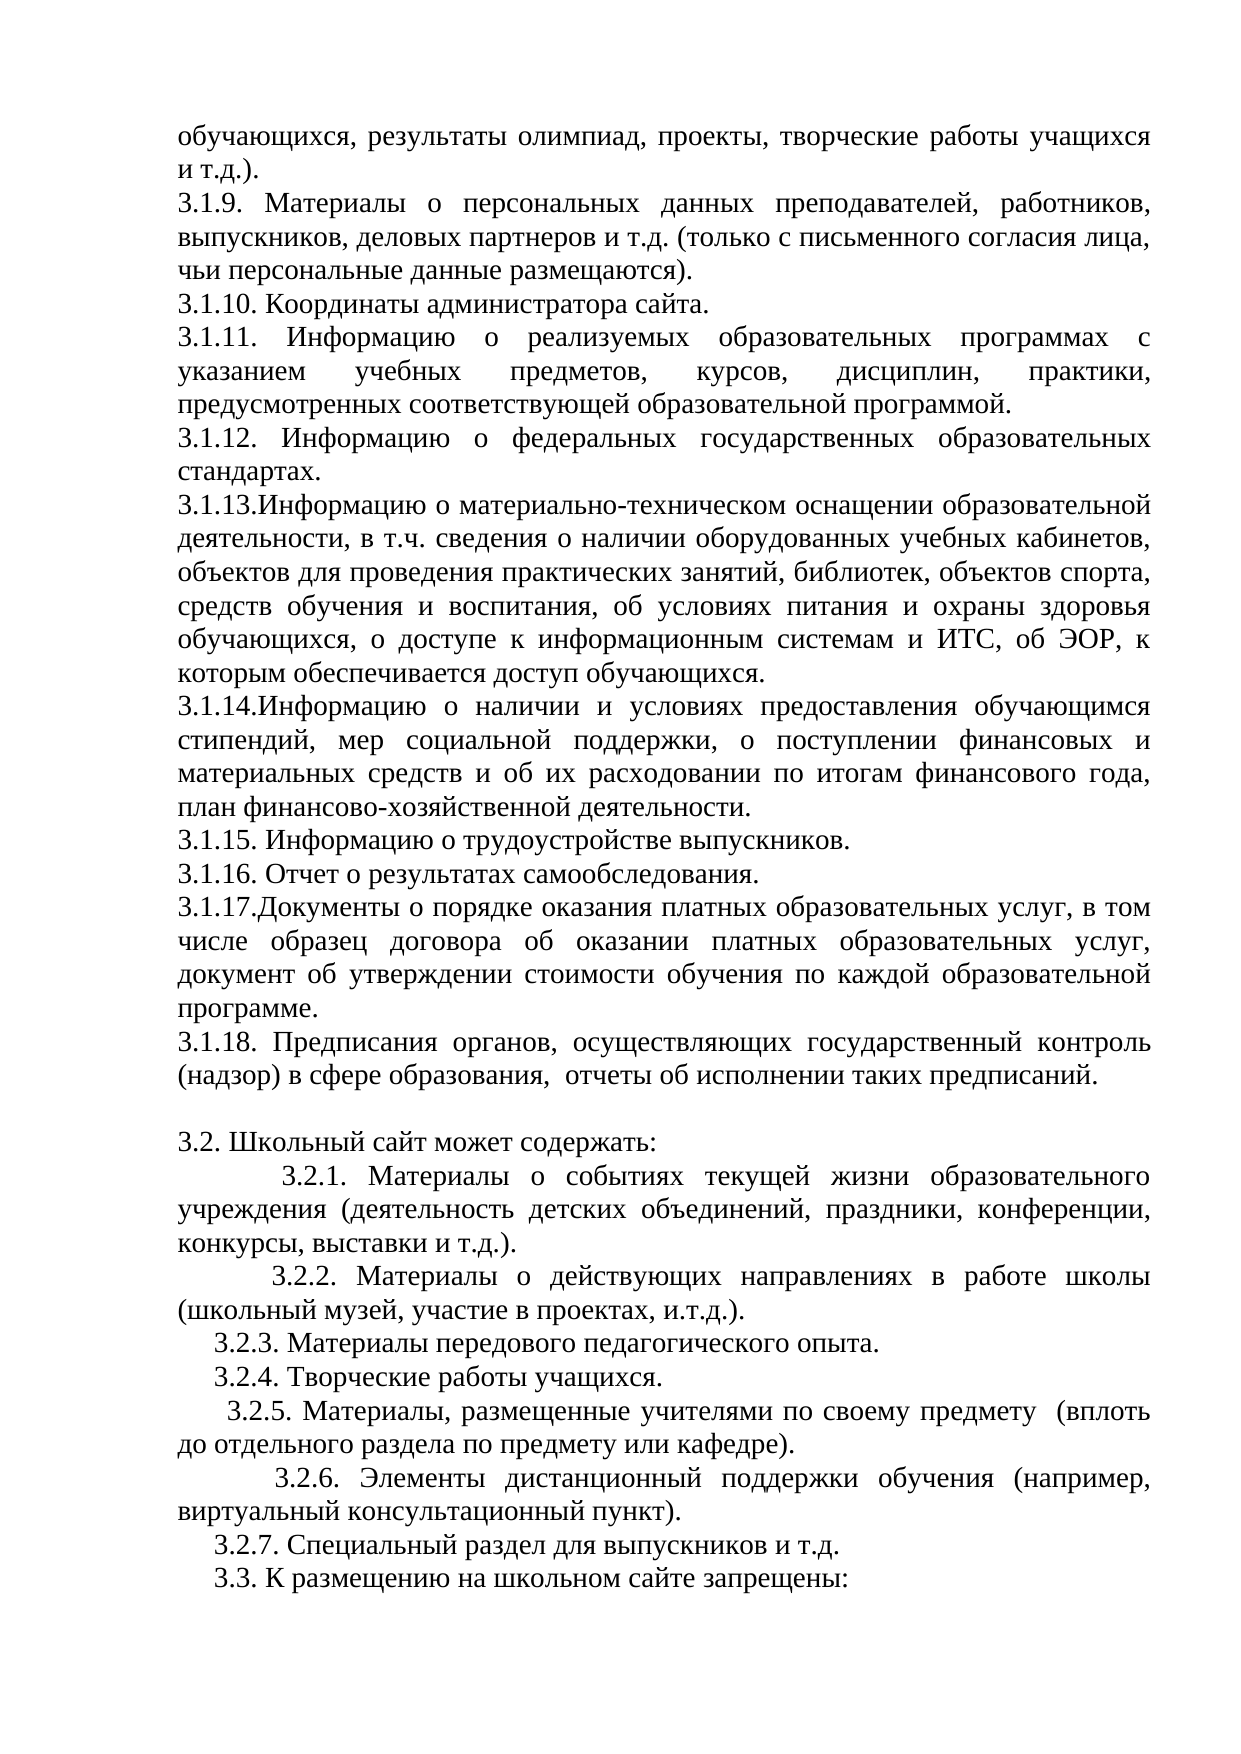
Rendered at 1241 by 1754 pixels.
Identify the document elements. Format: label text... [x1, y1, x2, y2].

text 3.1.11. Информацию о реализуемых образовательных программах с указанием учебных предметов, курсов, дисциплин, практики, предусмотренных соответствующей образовательной программой. [177, 319, 1152, 420]
text 3.2.6. Элементы дистанционный поддержки обучения (например, виртуальный консультационный пункт). [177, 1460, 1152, 1527]
text 3.2.4. Творческие работы учащихся. [177, 1359, 1152, 1393]
text 3.2.5. Материалы, размещенные учителями по своему предмету (вплоть до отдельного раздела по предмету или кафедре). [177, 1393, 1152, 1460]
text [177, 118, 1152, 185]
text 3.2.2. Материалы о действующих направлениях в работе школы (школьный музей, участие в проектах, и.т.д.). [177, 1258, 1152, 1326]
text 3.1.10. Координаты администратора сайта. [177, 286, 1152, 319]
text 3.1.15. Информацию о трудоустройстве выпускников. [177, 822, 1152, 856]
text 3.2.7. Специальный раздел для выпускников и т.д. [177, 1527, 1152, 1560]
text 3.1.9. Материалы о персональных данных преподавателей, работников, выпускников, деловых партнеров и т.д. (только с письменного согласия лица, чьи персональные данные размещаются). [177, 185, 1152, 286]
text 3.2. Школьный сайт может содержать: [177, 1124, 1152, 1158]
text 3.2.3. Материалы передового педагогического опыта. [177, 1326, 1152, 1359]
text 3.1.16. Отчет о результатах самообследования. [177, 856, 1152, 889]
text 3.1.12. Информацию о федеральных государственных образовательных стандартах. [177, 420, 1152, 487]
text 3.1.13.Информацию о материально-техническом оснащении образовательной деятельности, в т.ч. сведения о наличии оборудованных учебных кабинетов, объектов для проведения практических занятий, библиотек, объектов спорта, средств обучения и воспитания, об условиях питания и охраны здоровья обучающихся, о доступе к информационным системам и ИТС, об ЭОР, к которым обеспечивается доступ обучающихся. [177, 487, 1152, 688]
text 3.1.17.Документы о порядке оказания платных образовательных услуг, в том числе образец договора об оказании платных образовательных услуг, документ об утверждении стоимости обучения по каждой образовательной программе. [177, 889, 1152, 1024]
text 3.3. К размещению на школьном сайте запрещены: [177, 1560, 1152, 1594]
text 3.2.1. Материалы о событиях текущей жизни образовательного учреждения (деятельность детских объединений, праздники, конференции, конкурсы, выставки и т.д.). [177, 1158, 1152, 1258]
text 3.1.18. Предписания органов, осуществляющих государственный контроль (надзор) в сфере образования, отчеты об исполнении таких предписаний. [177, 1024, 1152, 1091]
text 3.1.14.Информацию о наличии и условиях предоставления обучающимся стипендий, мер социальной поддержки, о поступлении финансовых и материальных средств и об их расходовании по итогам финансового года, план финансово-хозяйственной деятельности. [177, 688, 1152, 822]
